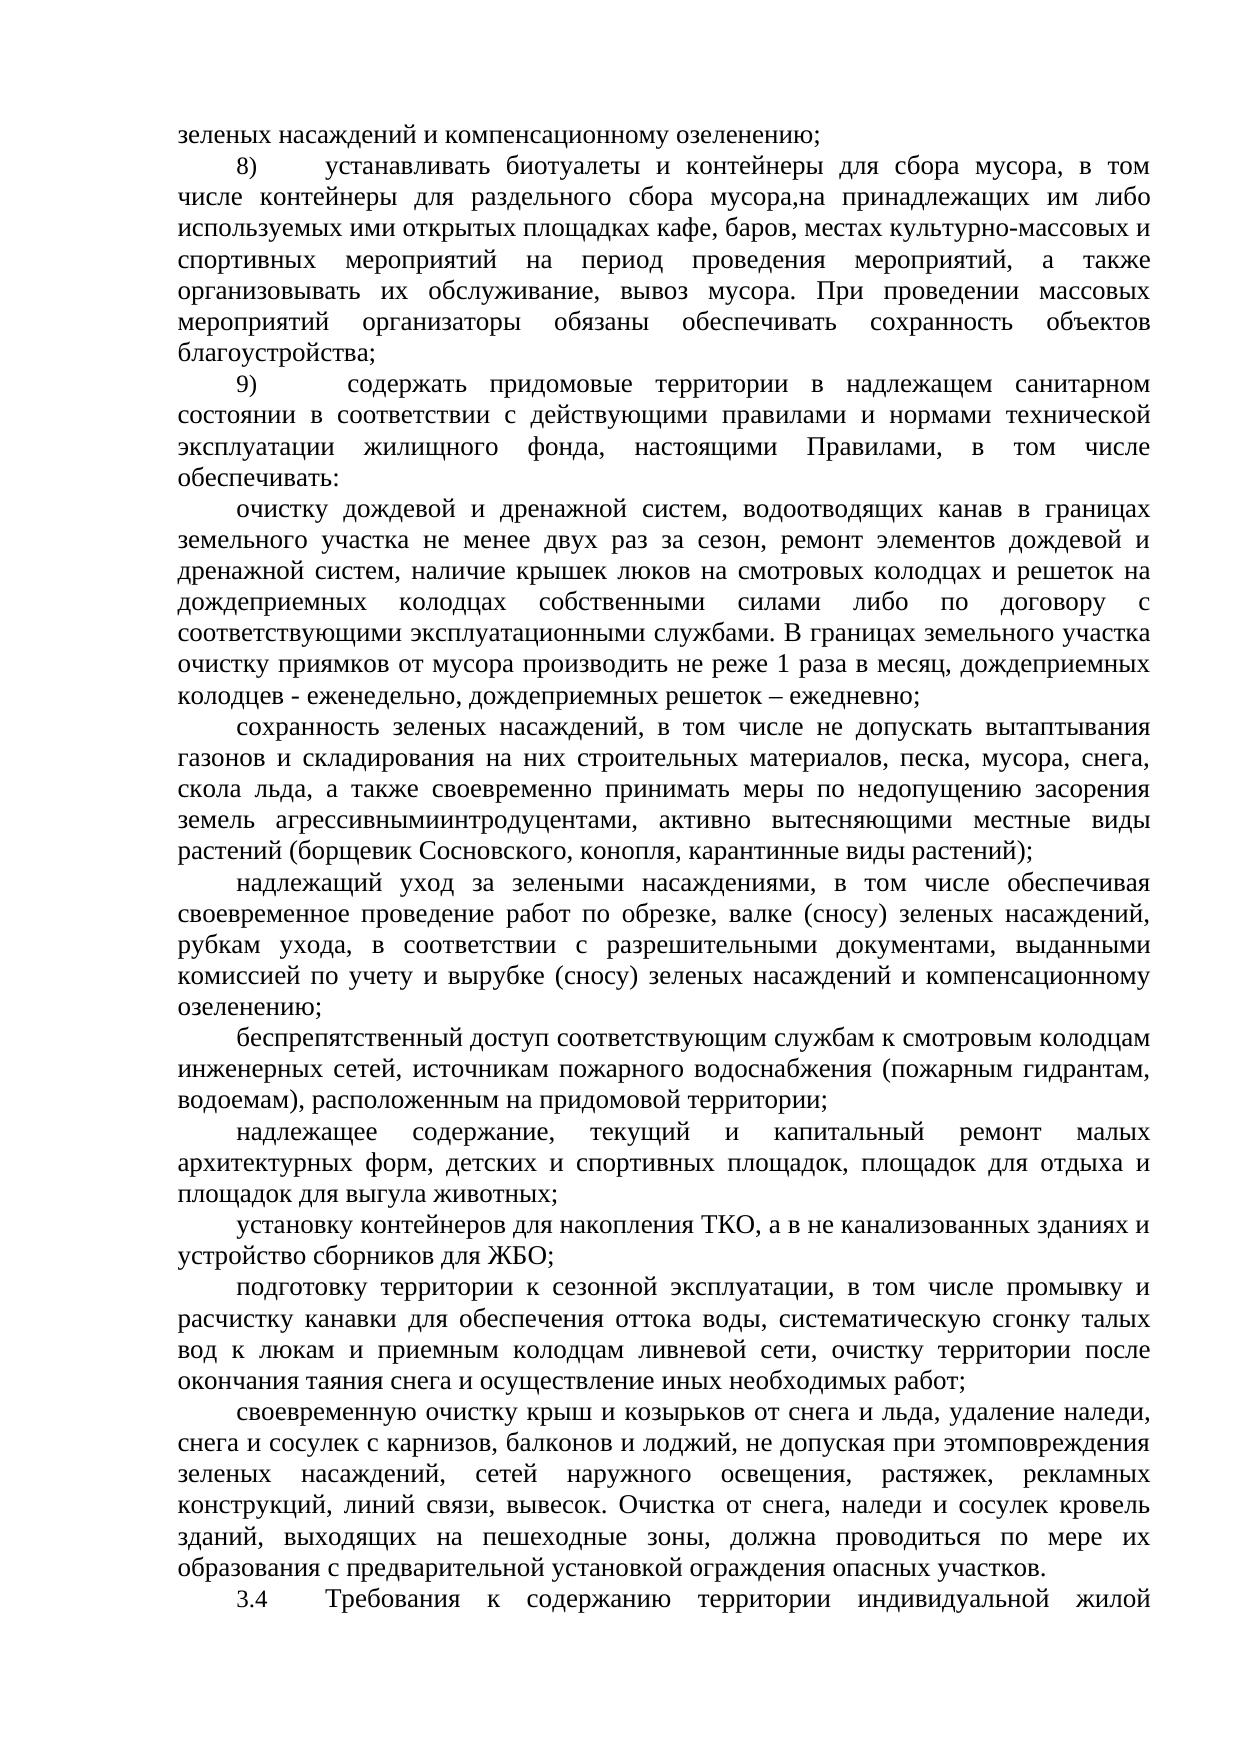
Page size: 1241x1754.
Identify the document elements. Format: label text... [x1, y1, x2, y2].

list устанавливать биотуалеты и контейнеры для сбора мусора, в том числе контейнеры для раздельного сбора мусора,на принадлежащих им либо используемых ими открытых площадках кафе, баров, местах культурно-массовых и спортивных мероприятий на период проведения мероприятий, а также организовывать их обслуживание, вывоз мусора. При проведении массовых мероприятий организаторы обязаны обеспечивать сохранность объектов благоустройства; [177, 149, 1152, 367]
list беспрепятственный доступ соответствующим службам к смотровым колодцам инженерных сетей, источникам пожарного водоснабжения (пожарным гидрантам, водоемам), расположенным на придомовой территории; [177, 1021, 1152, 1115]
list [177, 118, 1152, 149]
list подготовку территории к сезонной эксплуатации, в том числе промывку и расчистку канавки для обеспечения оттока воды, систематическую сгонку талых вод к люкам и приемным колодцам ливневой сети, очистку территории после окончания таяния снега и осуществление иных необходимых работ; [177, 1271, 1152, 1395]
list очистку дождевой и дренажной систем, водоотводящих канав в границах земельного участка не менее двух раз за сезон, ремонт элементов дождевой и дренажной систем, наличие крышек люков на смотровых колодцах и решеток на дождеприемных колодцах собственными силами либо по договору с соответствующими эксплуатационными службами. В границах земельного участка очистку приямков от мусора производить не реже 1 раза в месяц, дождеприемных колодцев - еженедельно, дождеприемных решеток – ежедневно; [177, 492, 1152, 710]
list надлежащее содержание, текущий и капитальный ремонт малых архитектурных форм, детских и спортивных площадок, площадок для отдыха и площадок для выгула животных; [177, 1115, 1152, 1208]
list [177, 1582, 1152, 1613]
list сохранность зеленых насаждений, в том числе не допускать вытаптывания газонов и складирования на них строительных материалов, песка, мусора, снега, скола льда, а также своевременно принимать меры по недопущению засорения земель агрессивнымиинтродуцентами, активно вытесняющими местные виды растений (борщевик Сосновского, конопля, карантинные виды растений); [177, 710, 1152, 866]
list своевременную очистку крыш и козырьков от снега и льда, удаление наледи, снега и сосулек с карнизов, балконов и лоджий, не допуская при этомповреждения зеленых насаждений, сетей наружного освещения, растяжек, рекламных конструкций, линий связи, вывесок. Очистка от снега, наледи и сосулек кровель зданий, выходящих на пешеходные зоны, должна проводиться по мере их образования с предварительной установкой ограждения опасных участков. [177, 1395, 1152, 1582]
list содержать придомовые территории в надлежащем санитарном состоянии в соответствии с действующими правилами и нормами технической эксплуатации жилищного фонда, настоящими Правилами, в том числе обеспечивать: [177, 367, 1152, 492]
list надлежащий уход за зелеными насаждениями, в том числе обеспечивая своевременное проведение работ по обрезке, валке (сносу) зеленых насаждений, рубкам ухода, в соответствии с разрешительными документами, выданными комиссией по учету и вырубке (сносу) зеленых насаждений и компенсационному озеленению; [177, 866, 1152, 1021]
list установку контейнеров для накопления ТКО, а в не канализованных зданиях и устройство сборников для ЖБО; [177, 1208, 1152, 1271]
